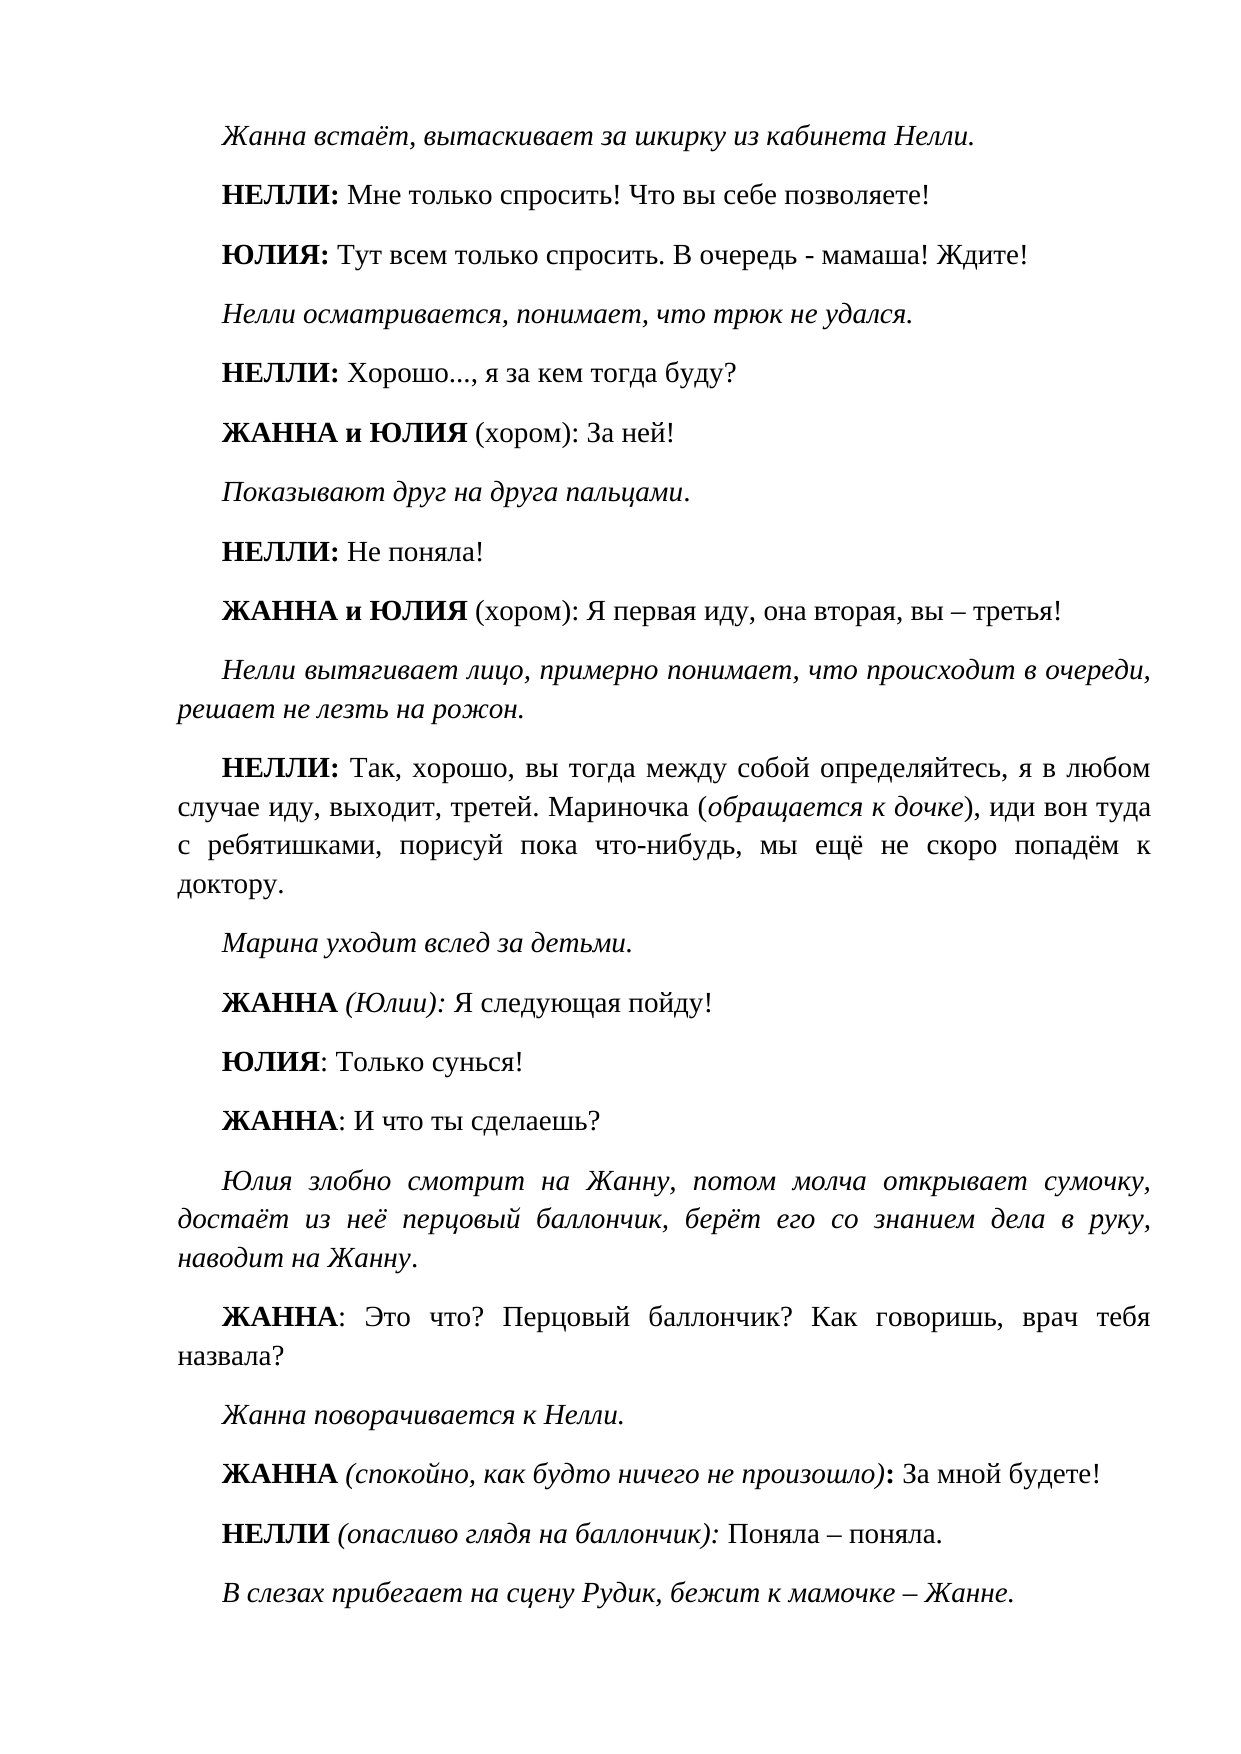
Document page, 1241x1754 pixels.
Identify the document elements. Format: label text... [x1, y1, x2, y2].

text ЖАННА (Юлии): Я следующая пойду! [177, 985, 1152, 1018]
text НЕЛЛИ: Хорошо..., я за кем тогда буду? [177, 356, 1152, 389]
text Марина уходит вслед за детьми. [177, 925, 1152, 959]
text НЕЛЛИ: Не поняла! [177, 534, 1152, 567]
text Жанна поворачивается к Нелли. [177, 1397, 1152, 1431]
text ЖАННА и ЮЛИЯ (хором): За ней! [177, 415, 1152, 448]
text ЖАННА (спокойно, как будто ничего не произошло): За мной будете! [177, 1457, 1152, 1490]
text Показывают друг на друга пальцами. [177, 474, 1152, 508]
text ЖАННА и ЮЛИЯ (хором): Я первая иду, она вторая, вы – третья! [177, 593, 1152, 627]
text НЕЛЛИ: Мне только спросить! Что вы себе позволяете! [177, 177, 1152, 211]
text ЖАННА: Это что? Перцовый баллончик? Как говоришь, врач тебя назвала? [177, 1299, 1152, 1371]
text Юлия злобно смотрит на Жанну, потом молча открывает сумочку, достаёт из неё перцовый баллончик, берёт его со знанием дела в руку, наводит на Жанну. [177, 1163, 1152, 1273]
text НЕЛЛИ (опасливо глядя на баллончик): Поняла – поняла. [177, 1516, 1152, 1549]
text Жанна встаёт, вытаскивает за шкирку из кабинета Нелли. [177, 118, 1152, 152]
text ЮЛИЯ: Тут всем только спросить. В очередь - мамаша! Ждите! [177, 237, 1152, 270]
text В слезах прибегает на сцену Рудик, бежит к мамочке – Жанне. [177, 1575, 1152, 1609]
text НЕЛЛИ: Так, хорошо, вы тогда между собой определяйтесь, я в любом случае иду, выходит, третей. Мариночка (обращается к дочке), иди вон туда с ребятишками, порисуй пока что-нибудь, мы ещё не скоро попадём к доктору. [177, 750, 1152, 899]
text ЮЛИЯ: Только сунься! [177, 1044, 1152, 1078]
text Нелли осматривается, понимает, что трюк не удался. [177, 296, 1152, 330]
text ЖАННА: И что ты сделаешь? [177, 1103, 1152, 1137]
text Нелли вытягивает лицо, примерно понимает, что происходит в очереди, решает не лезть на рожон. [177, 652, 1152, 724]
